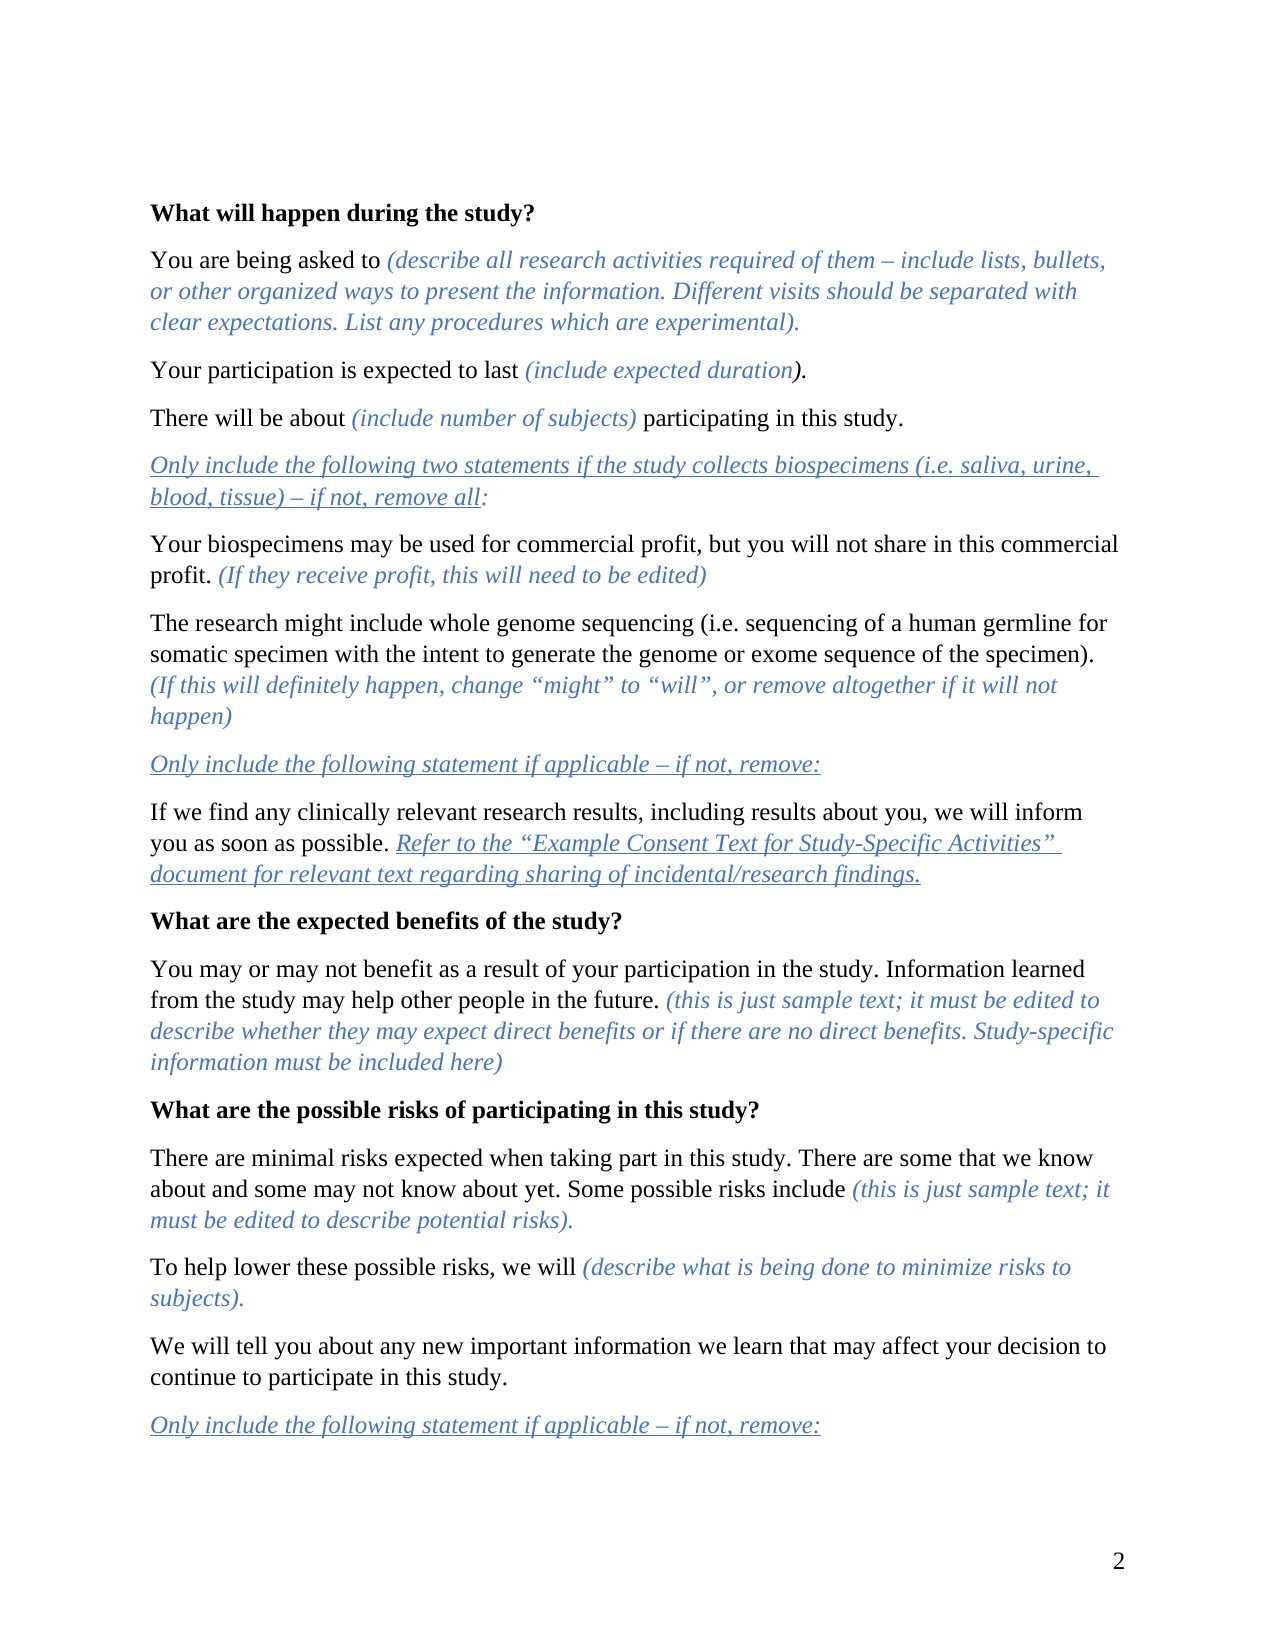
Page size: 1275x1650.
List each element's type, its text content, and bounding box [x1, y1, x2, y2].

text Your participation is expected to last (include expected duration). [150, 355, 1125, 384]
text You may or may not benefit as a result of your participation in the study. Information learned from the study may help other people in the future. (this is just sample text; it must be edited to describe whether they may expect direct benefits or if there are no direct benefits. Study-specific information must be included here) [150, 954, 1125, 1076]
text There are minimal risks expected when taking part in this study. There are some that we know about and some may not know about yet. Some possible risks include (this is just sample text; it must be edited to describe potential risks). [150, 1143, 1125, 1233]
text Only include the following statement if applicable – if not, remove: [150, 1410, 1125, 1439]
text Your biospecimens may be used for commercial profit, but you will not share in this commercial profit. (If they receive profit, this will need to be edited) [150, 529, 1125, 589]
text Only include the following statement if applicable – if not, remove: [150, 749, 1125, 778]
text What are the possible risks of participating in this study? [150, 1095, 1125, 1124]
text There will be about (include number of subjects) participating in this study. [150, 403, 1125, 432]
text We will tell you about any new important information we learn that may affect your decision to continue to participate in this study. [150, 1331, 1125, 1391]
text To help lower these possible risks, we will (describe what is being done to minimize risks to subjects). [150, 1252, 1125, 1312]
text If we find any clinically relevant research results, including results about you, we will inform you as soon as possible. Refer to the “Example Consent Text for Study-Specific Activities” document for relevant text regarding sharing of incidental/research findings. [150, 797, 1125, 887]
text What are the expected benefits of the study? [150, 906, 1125, 935]
text You are being asked to (describe all research activities required of them – include lists, bullets, or other organized ways to present the information. Different visits should be separated with clear expectations. List any procedures which are experimental). [150, 245, 1125, 336]
text Only include the following two statements if the study collects biospecimens (i.e. saliva, urine, blood, tissue) – if not, remove all: [150, 451, 1125, 510]
text The research might include whole genome sequencing (i.e. sequencing of a human germline for somatic specimen with the intent to generate the genome or exome sequence of the specimen). (If this will definitely happen, change “might” to “will”, or remove altogether if it will not happen) [150, 608, 1125, 730]
text What will happen during the study? [150, 198, 1125, 226]
